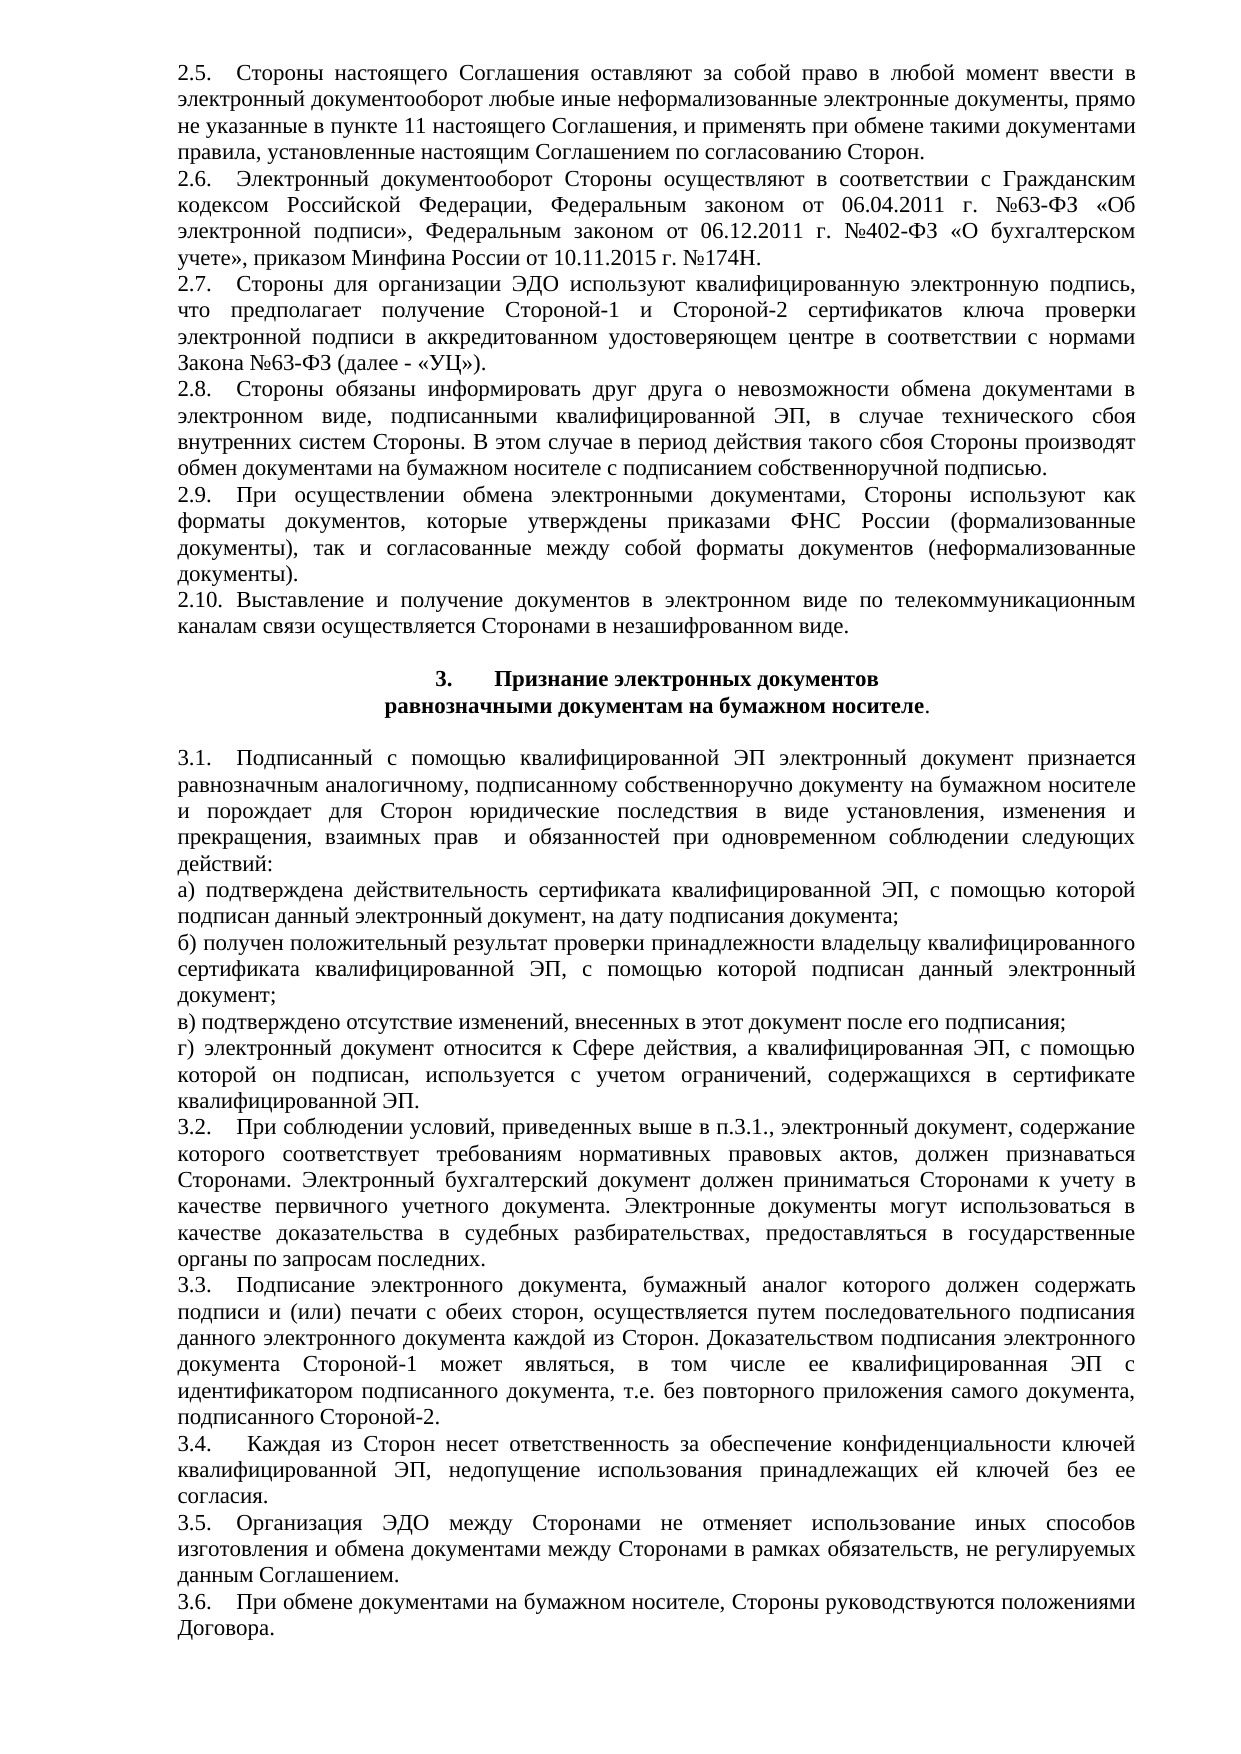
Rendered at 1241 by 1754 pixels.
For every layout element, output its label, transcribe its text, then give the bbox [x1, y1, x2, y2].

list Стороны обязаны информировать друг друга о невозможности обмена документами в электронном виде, подписанными квалифицированной ЭП, в случае технического сбоя внутренних систем Стороны. В этом случае в период действия такого сбоя Стороны производят обмен документами на бумажном носителе с подписанием собственноручной подписью. [177, 375, 1137, 481]
list При соблюдении условий, приведенных выше в п.3.1., электронный документ, содержание которого соответствует требованиям нормативных правовых актов, должен признаваться Сторонами. Электронный бухгалтерский документ должен приниматься Сторонами к учету в качестве первичного учетного документа. Электронные документы могут использоваться в качестве доказательства в судебных разбирательствах, предоставляться в государственные органы по запросам последних. [177, 1113, 1137, 1271]
text г) электронный документ относится к Сфере действия, а квалифицированная ЭП, с помощью которой он подписан, используется с учетом ограничений, содержащихся в сертификате квалифицированной ЭП. [177, 1034, 1137, 1113]
list Электронный документооборот Стороны осуществляют в соответствии с Гражданским кодексом Российской Федерации, Федеральным законом от 06.04.2011 г. №63-ФЗ «Об электронной подписи», Федеральным законом от 06.12.2011 г. №402-ФЗ «О бухгалтерском учете», приказом Минфина России от 10.11.2015 г. №174Н. [177, 164, 1137, 270]
text а) подтверждена действительность сертификата квалифицированной ЭП, с помощью которой подписан данный электронный документ, на дату подписания документа; [177, 876, 1137, 929]
list Каждая из Сторон несет ответственность за обеспечение конфиденциальности ключей квалифицированной ЭП, недопущение использования принадлежащих ей ключей без ее согласия. [177, 1429, 1137, 1509]
list Подписанный с помощью квалифицированной ЭП электронный документ признается равнозначным аналогичному, подписанному собственноручно документу на бумажном носителе и порождает для Сторон юридические последствия в виде установления, изменения и прекращения, взаимных прав и обязанностей при одновременном соблюдении следующих действий: [177, 744, 1137, 876]
text в) подтверждено отсутствие изменений, внесенных в этот документ после его подписания; [177, 1008, 1137, 1034]
list Организация ЭДО между Сторонами не отменяет использование иных способов изготовления и обмена документами между Сторонами в рамках обязательств, не регулируемых данным Соглашением. [177, 1509, 1137, 1588]
list Выставление и получение документов в электронном виде по телекоммуникационным каналам связи осуществляется Сторонами в незашифрованном виде. [177, 586, 1137, 639]
list При обмене документами на бумажном носителе, Стороны руководствуются положениями Договора. [177, 1588, 1137, 1640]
list Стороны для организации ЭДО используют квалифицированную электронную подпись, что предполагает получение Стороной-1 и Стороной-2 сертификатов ключа проверки электронной подписи в аккредитованном удостоверяющем центре в соответствии с нормами Закона №63-ФЗ (далее - «УЦ»). [177, 270, 1137, 375]
list Подписание электронного документа, бумажный аналог которого должен содержать подписи и (или) печати с обеих сторон, осуществляется путем последовательного подписания данного электронного документа каждой из Сторон. Доказательством подписания электронного документа Стороной-1 может являться, в том числе ее квалифицированная ЭП с идентификатором подписанного документа, т.е. без повторного приложения самого документа, подписанного Стороной-2. [177, 1271, 1137, 1429]
list При осуществлении обмена электронными документами, Стороны используют как форматы документов, которые утверждены приказами ФНС России (формализованные документы), так и согласованные между собой форматы документов (неформализованные документы). [177, 481, 1137, 586]
text равнозначными документам на бумажном носителе. [177, 692, 1137, 718]
list Стороны настоящего Соглашения оставляют за собой право в любой момент ввести в электронный документооборот любые иные неформализованные электронные документы, прямо не указанные в пункте 11 настоящего Соглашения, и применять при обмене такими документами правила, установленные настоящим Соглашением по согласованию Сторон. [177, 59, 1137, 164]
text б) получен положительный результат проверки принадлежности владельцу квалифицированного сертификата квалифицированной ЭП, с помощью которой подписан данный электронный документ; [177, 929, 1137, 1008]
list Признание электронных документов [177, 665, 1137, 692]
